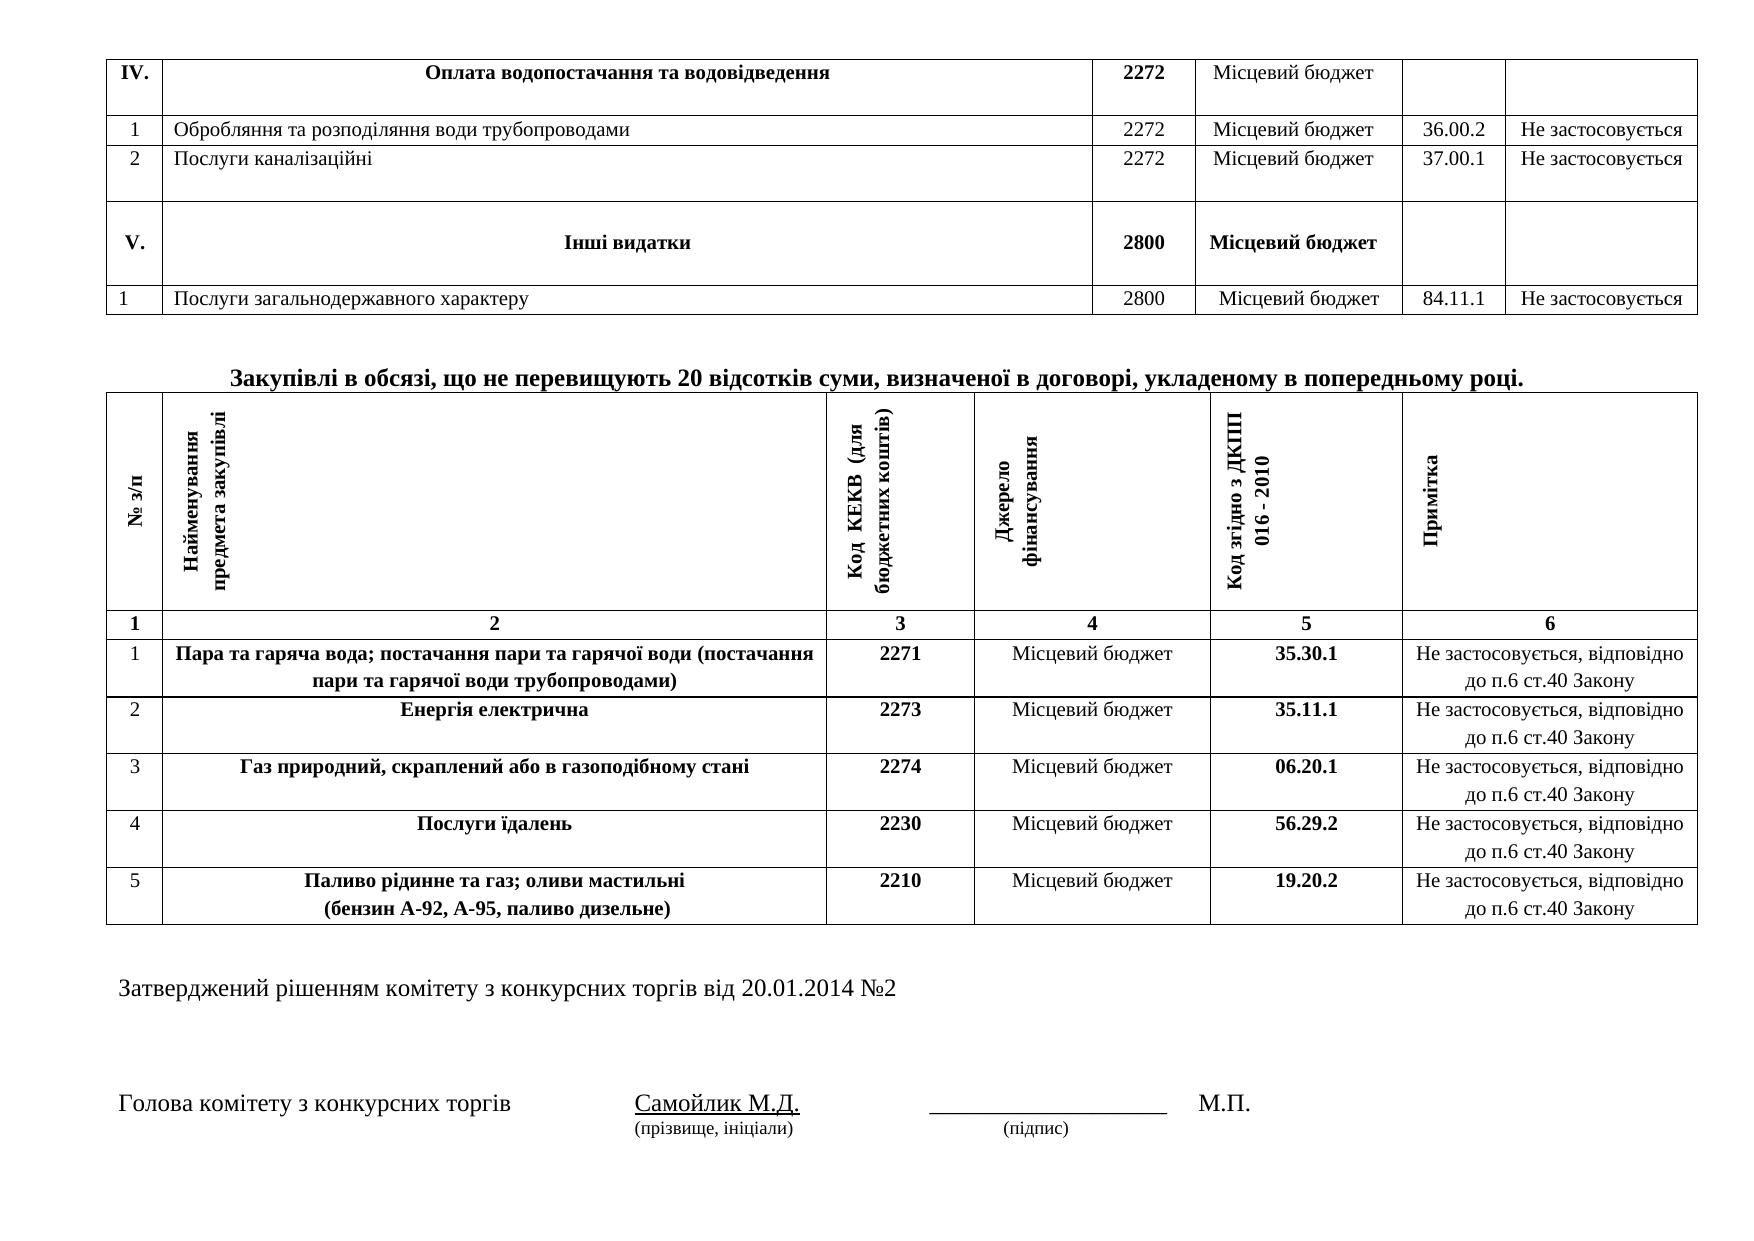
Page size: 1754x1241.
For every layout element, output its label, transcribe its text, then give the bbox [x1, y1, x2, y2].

table_cell Місцевий бюджет [1196, 286, 1402, 314]
table_cell Не застосовується [1506, 146, 1697, 201]
table_cell 2800 [1093, 286, 1195, 314]
table_cell [1403, 60, 1505, 115]
table_cell Не застосовується [1506, 116, 1697, 145]
table_cell Місцевий бюджет [975, 640, 1210, 696]
table_cell 1 [107, 640, 162, 696]
table_cell Послуги їдалень [163, 811, 826, 867]
table_cell 2 [107, 698, 162, 753]
table_cell 35.30.1 [1211, 640, 1402, 696]
text Голова комітету з конкурсних торгів Самойлик М.Д. ___________________ М.П. [118, 1088, 1636, 1117]
table_cell 2210 [827, 868, 974, 924]
table_cell 4 [107, 811, 162, 867]
table_cell Не застосовується, відповідно до п.6 ст.40 Закону [1403, 811, 1697, 867]
table_cell Не застосовується, відповідно до п.6 ст.40 Закону [1403, 754, 1697, 810]
table_cell Обробляння та розподіляння води трубопроводами [163, 116, 1092, 145]
table_cell Місцевий бюджет [975, 868, 1210, 924]
table_cell Послуги загальнодержавного характеру [163, 286, 1092, 314]
table_cell 2273 [827, 698, 974, 753]
text Затверджений рішенням комітету з конкурсних торгів від 20.01.2014 №2 [118, 973, 1636, 1002]
table_cell 84.11.1 [1403, 286, 1505, 314]
table_header Найменування предмета закупівлі [163, 393, 826, 610]
table_cell Не застосовується [1506, 286, 1697, 314]
table_header № з/п [107, 393, 162, 610]
table_cell 35.11.1 [1211, 698, 1402, 753]
table_cell [1403, 202, 1505, 285]
table_cell Паливо рідинне та газ; оливи мастильні (бензин А-92, А-95, паливо дизельне) [163, 868, 826, 924]
table_cell Не застосовується, відповідно до п.6 ст.40 Закону [1403, 640, 1697, 696]
table_cell 2274 [827, 754, 974, 810]
text (прізвище, ініціали) (підпис) [634, 1117, 1636, 1139]
table_cell Місцевий бюджет [1196, 146, 1402, 201]
table_cell Інші видатки [163, 202, 1092, 285]
table_cell Місцевий бюджет [1196, 202, 1402, 285]
table_cell 3 [827, 611, 974, 639]
table_cell ІV. [107, 60, 162, 115]
table_cell 2271 [827, 640, 974, 696]
table_cell Газ природний, скраплений або в газоподібному стані [163, 754, 826, 810]
table_cell 2230 [827, 811, 974, 867]
table_cell Не застосовується, відповідно до п.6 ст.40 Закону [1403, 868, 1697, 924]
table_header Код згідно з ДКПП 016 - 2010 [1211, 393, 1402, 610]
table_cell Місцевий бюджет [1196, 116, 1402, 145]
table_header Код КЕКВ (для бюджетних коштів) [827, 393, 974, 610]
table_cell 2272 [1093, 116, 1195, 145]
table_cell Місцевий бюджет [975, 754, 1210, 810]
table_cell 1 [107, 116, 162, 145]
text Закупівлі в обсязі, що не перевищують 20 відсотків суми, визначеної в договорі, укладеному в попередньому році. [118, 363, 1636, 392]
table_cell Пара та гаряча вода; постачання пари та гарячої води (постачання пари та гарячої води трубопроводами) [163, 640, 826, 696]
table_cell 2272 [1093, 146, 1195, 201]
table_cell 06.20.1 [1211, 754, 1402, 810]
table_cell Місцевий бюджет [1196, 60, 1402, 115]
table_cell Місцевий бюджет [975, 698, 1210, 753]
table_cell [163, 60, 1092, 115]
table_header Джерело фінансування [975, 393, 1210, 610]
table_cell 19.20.2 [1211, 868, 1402, 924]
table_header Примітка [1403, 393, 1697, 610]
table_cell 2800 [1093, 202, 1195, 285]
table_cell 2 [107, 146, 162, 201]
table_cell 2 [163, 611, 826, 639]
table_cell Місцевий бюджет [975, 811, 1210, 867]
table_cell 3 [107, 754, 162, 810]
table_cell 6 [1403, 611, 1697, 639]
table_cell 36.00.2 [1403, 116, 1505, 145]
table_cell 1 [107, 286, 162, 314]
table_cell 56.29.2 [1211, 811, 1402, 867]
table_cell [1506, 202, 1697, 285]
table_cell 5 [1211, 611, 1402, 639]
table_cell Енергія електрична [163, 698, 826, 753]
table_cell 5 [107, 868, 162, 924]
table_cell V. [107, 202, 162, 285]
table_cell Не застосовується, відповідно до п.6 ст.40 Закону [1403, 698, 1697, 753]
table_cell 37.00.1 [1403, 146, 1505, 201]
table_cell [1506, 60, 1697, 115]
table_cell 4 [975, 611, 1210, 639]
table_cell Послуги каналізаційні [163, 146, 1092, 201]
table_cell 2272 [1093, 60, 1195, 115]
table_cell 1 [107, 611, 162, 639]
